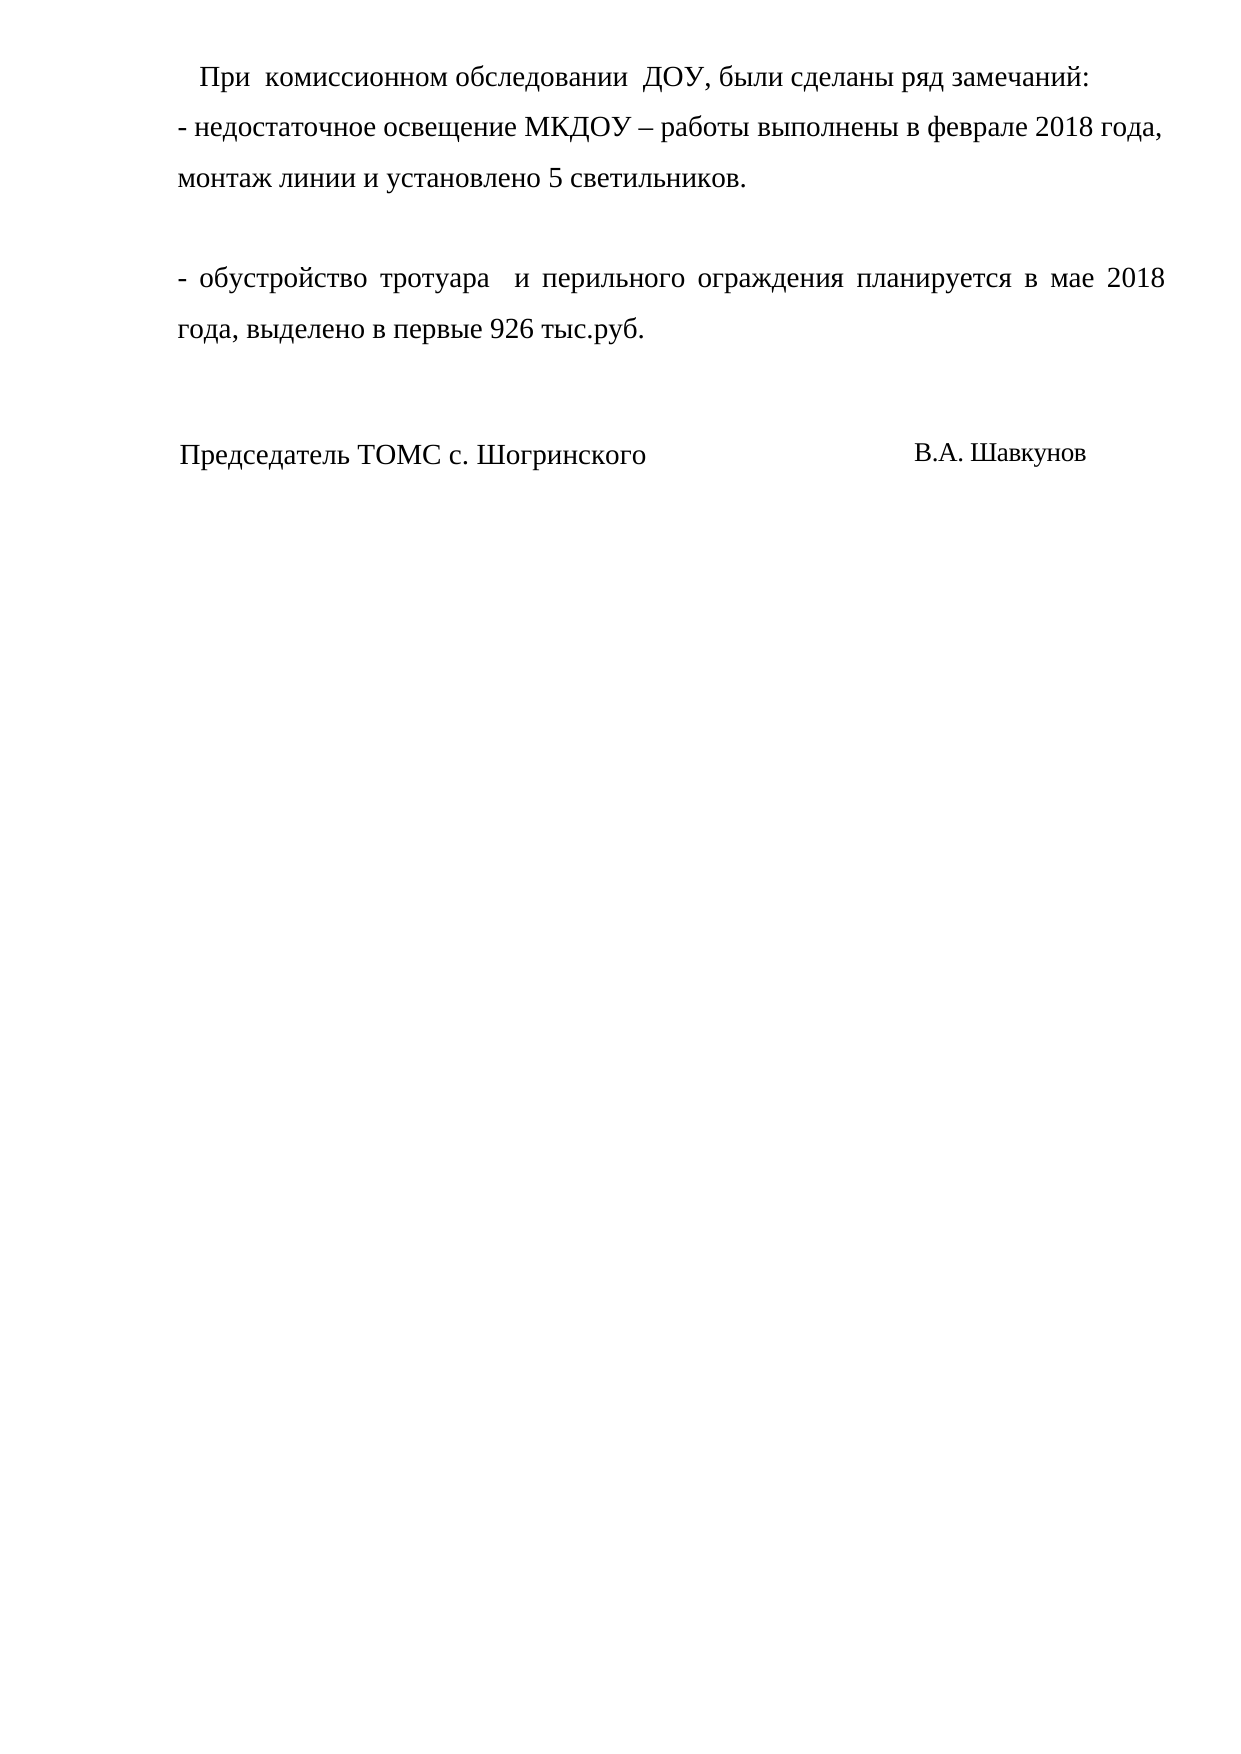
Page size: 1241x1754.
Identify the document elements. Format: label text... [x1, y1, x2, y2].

text - недостаточное освещение МКДОУ – работы выполнены в феврале 2018 года, [177, 109, 1167, 143]
text Председатель ТОМС с. Шогринского [179, 441, 1167, 470]
text монтаж линии и установлено 5 светильников. [177, 160, 1167, 193]
text - обустройство тротуара и перильного ограждения планируется в мае 2018 года, выделено в первые 926 тыс.руб. [177, 260, 1167, 344]
text При комиссионном обследовании ДОУ, были сделаны ряд замечаний: [177, 59, 1167, 93]
